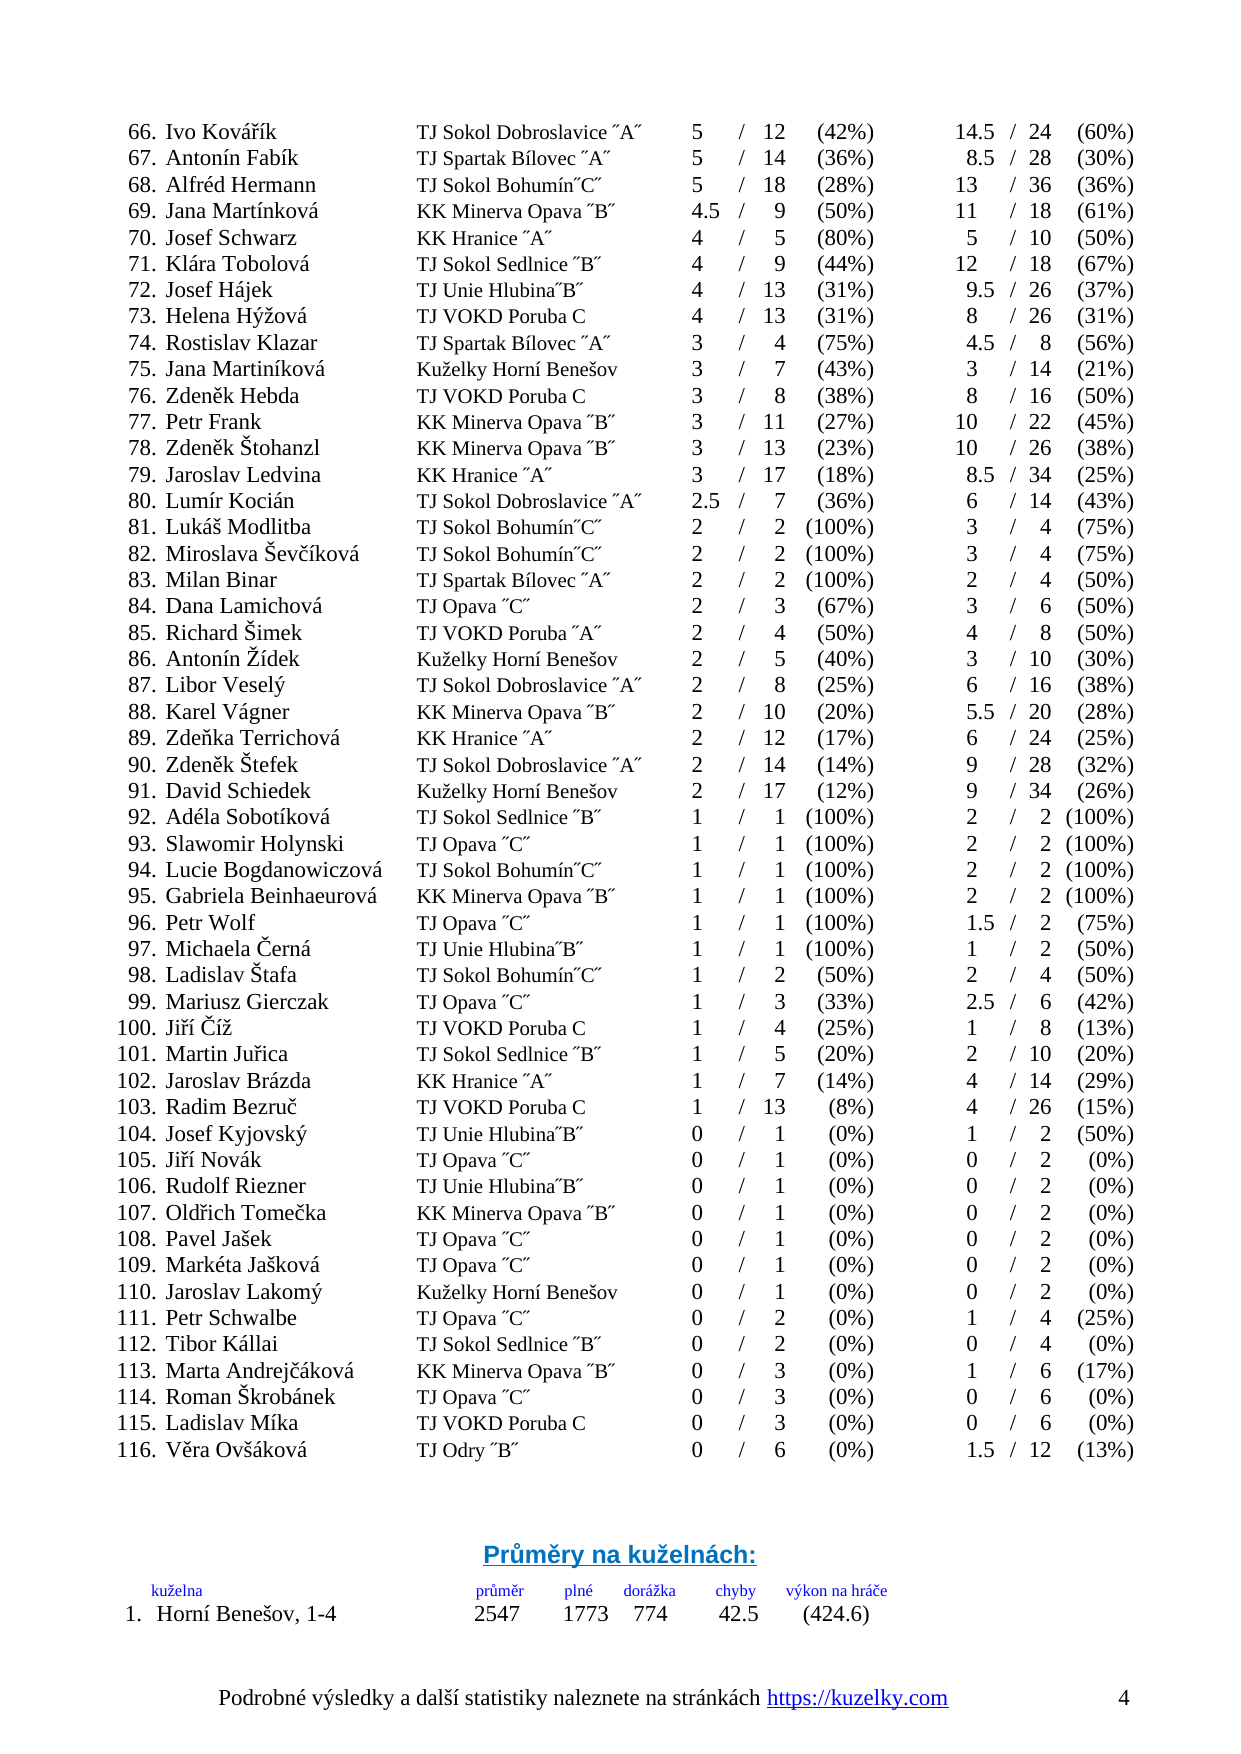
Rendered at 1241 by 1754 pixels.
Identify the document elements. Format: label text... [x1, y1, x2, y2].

text 84. Dana Lamichová TJ Opava ˝C˝ 2 / 3 (67%) 3 / 6 (50%) [106, 592, 1134, 619]
text Průměry na kuželnách: [94, 1540, 1145, 1569]
text 114. Roman Škrobánek TJ Opava ˝C˝ 0 / 3 (0%) 0 / 6 (0%) [106, 1383, 1134, 1409]
text 99. Mariusz Gierczak TJ Opava ˝C˝ 1 / 3 (33%) 2.5 / 6 (42%) [106, 988, 1134, 1014]
text 93. Slawomir Holynski TJ Opava ˝C˝ 1 / 1 (100%) 2 / 2 (100%) [106, 830, 1134, 856]
text 83. Milan Binar TJ Spartak Bílovec ˝A˝ 2 / 2 (100%) 2 / 4 (50%) [106, 566, 1134, 592]
text 94. Lucie Bogdanowiczová TJ Sokol Bohumín˝C˝ 1 / 1 (100%) 2 / 2 (100%) [106, 856, 1134, 882]
text 113. Marta Andrejčáková KK Minerva Opava ˝B˝ 0 / 3 (0%) 1 / 6 (17%) [106, 1357, 1134, 1383]
text 70. Josef Schwarz KK Hranice ˝A˝ 4 / 5 (80%) 5 / 10 (50%) [106, 223, 1134, 250]
text 98. Ladislav Štafa TJ Sokol Bohumín˝C˝ 1 / 2 (50%) 2 / 4 (50%) [106, 961, 1134, 988]
text 1. Horní Benešov, 1-4 2547 1773 774 42.5 (424.6) [106, 1600, 1134, 1627]
text 115. Ladislav Míka TJ VOKD Poruba C 0 / 3 (0%) 0 / 6 (0%) [106, 1409, 1134, 1436]
text 112. Tibor Kállai TJ Sokol Sedlnice ˝B˝ 0 / 2 (0%) 0 / 4 (0%) [106, 1330, 1134, 1357]
text 91. David Schiedek Kuželky Horní Benešov 2 / 17 (12%) 9 / 34 (26%) [106, 777, 1134, 803]
text 104. Josef Kyjovský TJ Unie Hlubina˝B˝ 0 / 1 (0%) 1 / 2 (50%) [106, 1119, 1134, 1146]
text 109. Markéta Jašková TJ Opava ˝C˝ 0 / 1 (0%) 0 / 2 (0%) [106, 1251, 1134, 1278]
text 89. Zdeňka Terrichová KK Hranice ˝A˝ 2 / 12 (17%) 6 / 24 (25%) [106, 724, 1134, 751]
text 87. Libor Veselý TJ Sokol Dobroslavice ˝A˝ 2 / 8 (25%) 6 / 16 (38%) [106, 672, 1134, 698]
text 68. Alfréd Hermann TJ Sokol Bohumín˝C˝ 5 / 18 (28%) 13 / 36 (36%) [106, 171, 1134, 197]
text 108. Pavel Jašek TJ Opava ˝C˝ 0 / 1 (0%) 0 / 2 (0%) [106, 1225, 1134, 1251]
text 74. Rostislav Klazar TJ Spartak Bílovec ˝A˝ 3 / 4 (75%) 4.5 / 8 (56%) [106, 329, 1134, 355]
text 103. Radim Bezruč TJ VOKD Poruba C 1 / 13 (8%) 4 / 26 (15%) [106, 1093, 1134, 1119]
text 66. Ivo Kovářík TJ Sokol Dobroslavice ˝A˝ 5 / 12 (42%) 14.5 / 24 (60%) [106, 118, 1134, 144]
text 95. Gabriela Beinhaeurová KK Minerva Opava ˝B˝ 1 / 1 (100%) 2 / 2 (100%) [106, 882, 1134, 909]
text 79. Jaroslav Ledvina KK Hranice ˝A˝ 3 / 17 (18%) 8.5 / 34 (25%) [106, 461, 1134, 487]
text 75. Jana Martiníková Kuželky Horní Benešov 3 / 7 (43%) 3 / 14 (21%) [106, 355, 1134, 382]
text 78. Zdeněk Štohanzl KK Minerva Opava ˝B˝ 3 / 13 (23%) 10 / 26 (38%) [106, 434, 1134, 461]
text 77. Petr Frank KK Minerva Opava ˝B˝ 3 / 11 (27%) 10 / 22 (45%) [106, 408, 1134, 434]
text 69. Jana Martínková KK Minerva Opava ˝B˝ 4.5 / 9 (50%) 11 / 18 (61%) [106, 197, 1134, 223]
text 106. Rudolf Riezner TJ Unie Hlubina˝B˝ 0 / 1 (0%) 0 / 2 (0%) [106, 1172, 1134, 1199]
text 82. Miroslava Ševčíková TJ Sokol Bohumín˝C˝ 2 / 2 (100%) 3 / 4 (75%) [106, 540, 1134, 566]
text 76. Zdeněk Hebda TJ VOKD Poruba C 3 / 8 (38%) 8 / 16 (50%) [106, 382, 1134, 408]
text 73. Helena Hýžová TJ VOKD Poruba C 4 / 13 (31%) 8 / 26 (31%) [106, 303, 1134, 329]
text 81. Lukáš Modlitba TJ Sokol Bohumín˝C˝ 2 / 2 (100%) 3 / 4 (75%) [106, 513, 1134, 540]
text 96. Petr Wolf TJ Opava ˝C˝ 1 / 1 (100%) 1.5 / 2 (75%) [106, 909, 1134, 935]
text 107. Oldřich Tomečka KK Minerva Opava ˝B˝ 0 / 1 (0%) 0 / 2 (0%) [106, 1199, 1134, 1225]
text 97. Michaela Černá TJ Unie Hlubina˝B˝ 1 / 1 (100%) 1 / 2 (50%) [106, 935, 1134, 961]
text 116. Věra Ovšáková TJ Odry ˝B˝ 0 / 6 (0%) 1.5 / 12 (13%) [106, 1436, 1134, 1462]
text 86. Antonín Žídek Kuželky Horní Benešov 2 / 5 (40%) 3 / 10 (30%) [106, 645, 1134, 672]
text 72. Josef Hájek TJ Unie Hlubina˝B˝ 4 / 13 (31%) 9.5 / 26 (37%) [106, 276, 1134, 303]
text 111. Petr Schwalbe TJ Opava ˝C˝ 0 / 2 (0%) 1 / 4 (25%) [106, 1304, 1134, 1330]
text 67. Antonín Fabík TJ Spartak Bílovec ˝A˝ 5 / 14 (36%) 8.5 / 28 (30%) [106, 144, 1134, 171]
text 100. Jiří Číž TJ VOKD Poruba C 1 / 4 (25%) 1 / 8 (13%) [106, 1014, 1134, 1041]
text 88. Karel Vágner KK Minerva Opava ˝B˝ 2 / 10 (20%) 5.5 / 20 (28%) [106, 698, 1134, 724]
text 85. Richard Šimek TJ VOKD Poruba ˝A˝ 2 / 4 (50%) 4 / 8 (50%) [106, 619, 1134, 645]
text 80. Lumír Kocián TJ Sokol Dobroslavice ˝A˝ 2.5 / 7 (36%) 6 / 14 (43%) [106, 487, 1134, 513]
text 105. Jiří Novák TJ Opava ˝C˝ 0 / 1 (0%) 0 / 2 (0%) [106, 1146, 1134, 1172]
text 102. Jaroslav Brázda KK Hranice ˝A˝ 1 / 7 (14%) 4 / 14 (29%) [106, 1067, 1134, 1093]
text 92. Adéla Sobotíková TJ Sokol Sedlnice ˝B˝ 1 / 1 (100%) 2 / 2 (100%) [106, 803, 1134, 830]
text 90. Zdeněk Štefek TJ Sokol Dobroslavice ˝A˝ 2 / 14 (14%) 9 / 28 (32%) [106, 751, 1134, 777]
text 110. Jaroslav Lakomý Kuželky Horní Benešov 0 / 1 (0%) 0 / 2 (0%) [106, 1278, 1134, 1304]
text 71. Klára Tobolová TJ Sokol Sedlnice ˝B˝ 4 / 9 (44%) 12 / 18 (67%) [106, 250, 1134, 276]
text 101. Martin Juřica TJ Sokol Sedlnice ˝B˝ 1 / 5 (20%) 2 / 10 (20%) [106, 1041, 1134, 1067]
text kuželna průměr plné dorážka chyby výkon na hráče [106, 1581, 1134, 1600]
